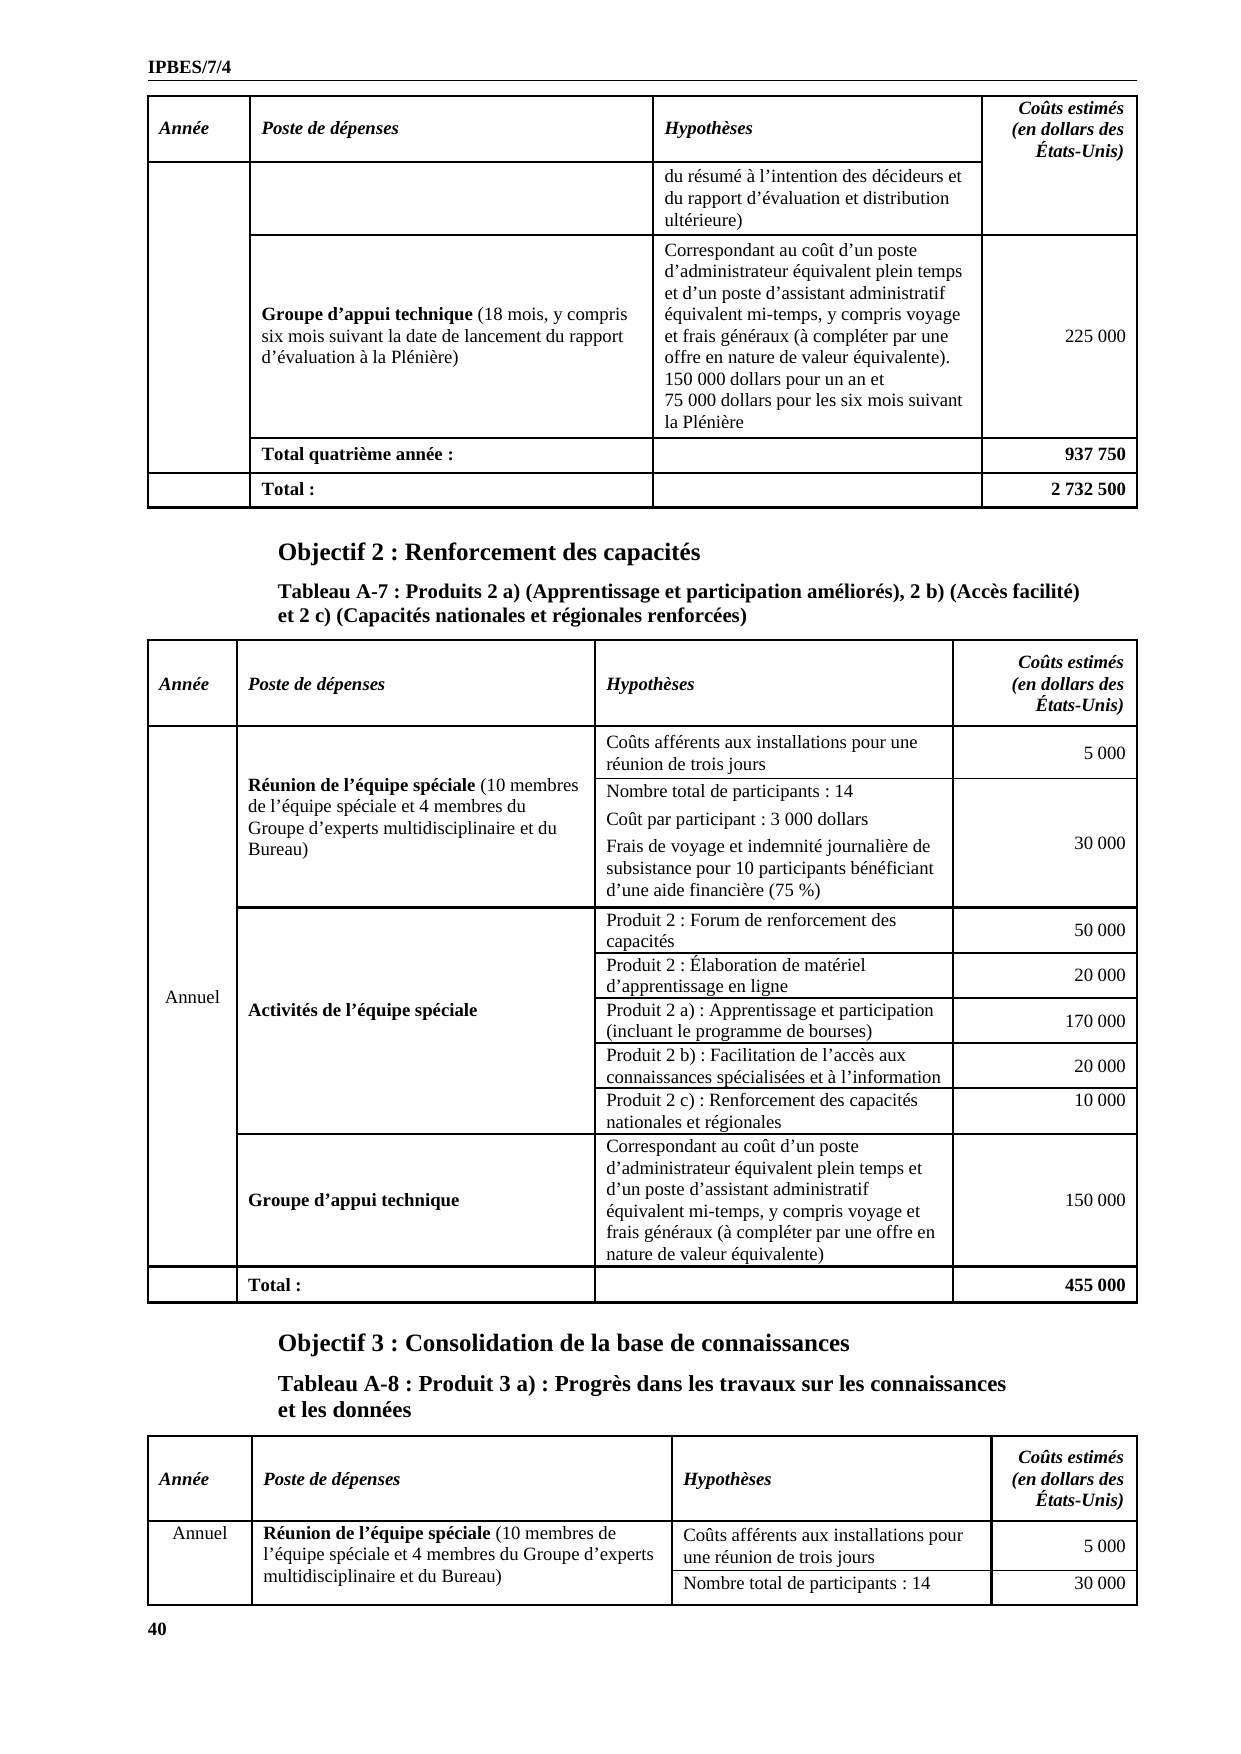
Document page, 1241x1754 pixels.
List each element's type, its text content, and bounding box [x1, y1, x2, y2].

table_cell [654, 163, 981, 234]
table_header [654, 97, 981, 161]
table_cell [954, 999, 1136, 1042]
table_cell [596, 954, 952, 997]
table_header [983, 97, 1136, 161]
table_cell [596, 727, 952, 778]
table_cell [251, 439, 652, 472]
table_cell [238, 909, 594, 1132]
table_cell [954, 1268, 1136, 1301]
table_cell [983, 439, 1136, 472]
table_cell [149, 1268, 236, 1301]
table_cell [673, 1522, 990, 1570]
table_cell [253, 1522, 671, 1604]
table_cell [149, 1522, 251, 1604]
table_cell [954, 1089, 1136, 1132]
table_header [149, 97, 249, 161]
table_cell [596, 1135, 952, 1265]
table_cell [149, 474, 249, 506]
text Tableau A-7 : Produits 2 a) (Apprentissage et participation améliorés), 2 b) (Accès facilité) et 2 c) (Capacités nationales et régionales renforcées) [278, 578, 1137, 627]
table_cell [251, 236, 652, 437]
text Tableau A-8 : Produit 3 a) : Progrès dans les travaux sur les connaissances et les données [278, 1370, 1137, 1422]
text Objectif 3 : Consolidation de la base de connaissances [278, 1328, 1137, 1357]
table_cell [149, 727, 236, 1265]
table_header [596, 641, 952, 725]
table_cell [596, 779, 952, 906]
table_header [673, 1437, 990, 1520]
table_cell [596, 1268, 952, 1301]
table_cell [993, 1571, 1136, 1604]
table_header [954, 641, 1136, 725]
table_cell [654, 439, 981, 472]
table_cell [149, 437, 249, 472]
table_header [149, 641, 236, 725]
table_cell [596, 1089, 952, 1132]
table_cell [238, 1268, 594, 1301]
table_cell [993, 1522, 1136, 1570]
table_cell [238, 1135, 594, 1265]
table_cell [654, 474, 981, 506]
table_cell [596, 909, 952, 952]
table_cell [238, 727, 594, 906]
text Objectif 2 : Renforcement des capacités [278, 537, 1137, 566]
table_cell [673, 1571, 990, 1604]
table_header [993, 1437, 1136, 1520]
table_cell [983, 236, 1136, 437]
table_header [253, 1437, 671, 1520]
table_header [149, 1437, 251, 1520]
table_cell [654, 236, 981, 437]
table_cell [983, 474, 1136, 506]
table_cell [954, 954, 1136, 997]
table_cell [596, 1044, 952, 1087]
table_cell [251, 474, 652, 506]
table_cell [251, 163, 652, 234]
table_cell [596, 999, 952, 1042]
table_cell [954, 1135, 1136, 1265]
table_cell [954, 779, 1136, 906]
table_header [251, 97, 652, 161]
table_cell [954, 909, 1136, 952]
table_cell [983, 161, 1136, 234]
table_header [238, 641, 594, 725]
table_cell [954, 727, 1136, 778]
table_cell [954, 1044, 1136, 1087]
